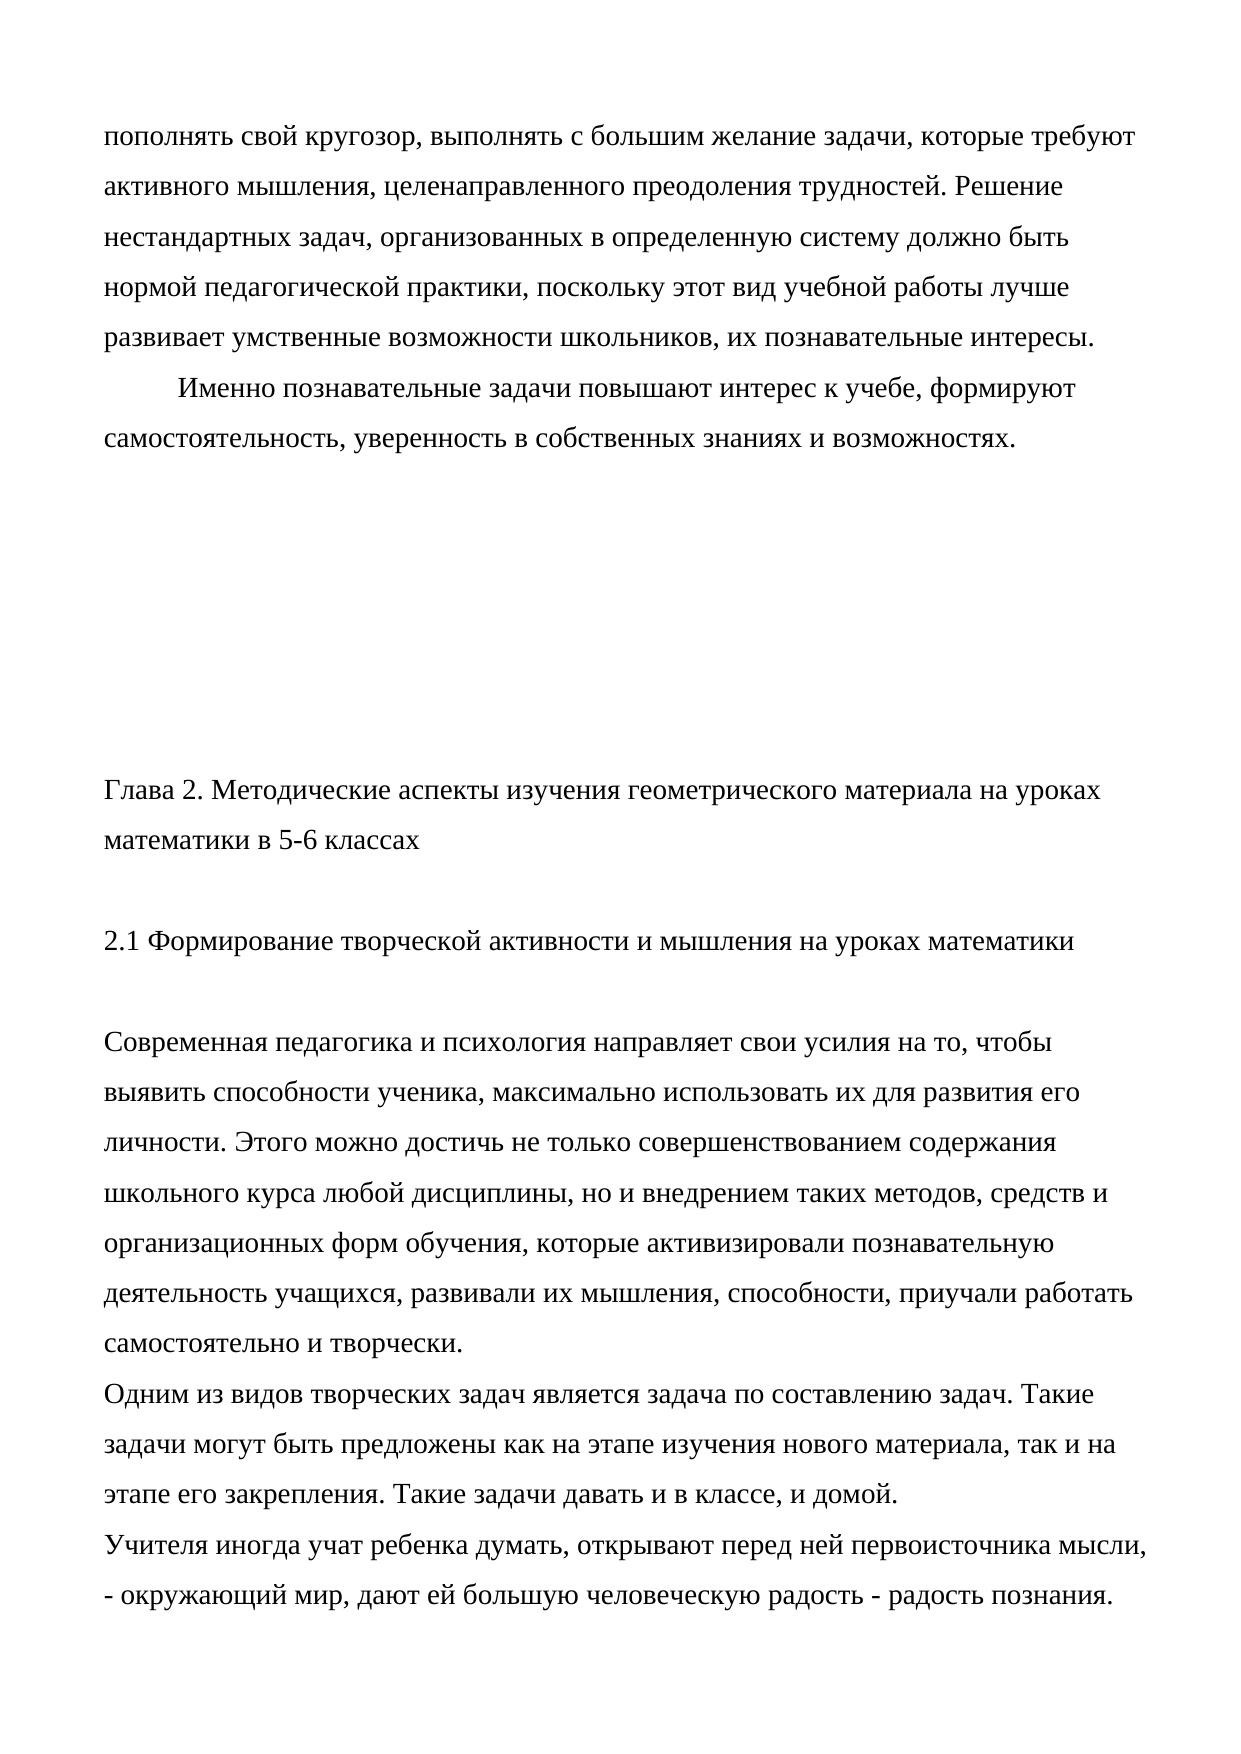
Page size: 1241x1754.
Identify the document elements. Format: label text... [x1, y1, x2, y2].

text Глава 2. Методические аспекты изучения геометрического материала на уроках математики в 5-6 классах [103, 772, 1152, 856]
text 2.1 Формирование творческой активности и мышления на уроках математики [103, 923, 1152, 957]
text Одним из видов творческих задач является задача по составлению задач. Такие задачи могут быть предложены как на этапе изучения нового материала, так и на этапе его закрепления. Такие задачи давать и в классе, и домой. [103, 1376, 1152, 1510]
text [103, 118, 1152, 353]
text Учителя иногда учат ребенка думать, открывают перед ней первоисточника мысли, - окружающий мир, дают ей большую человеческую радость - радость познания. [103, 1527, 1152, 1611]
text Современная педагогика и психология направляет свои усилия на то, чтобы выявить способности ученика, максимально использовать их для развития его личности. Этого можно достичь не только совершенствованием содержания школьного курса любой дисциплины, но и внедрением таких методов, средств и организационных форм обучения, которые активизировали познавательную деятельность учащихся, развивали их мышления, способности, приучали работать самостоятельно и творчески. [103, 1024, 1152, 1359]
text Именно познавательные задачи повышают интерес к учебе, формируют самостоятельность, уверенность в собственных знаниях и возможностях. [103, 370, 1152, 453]
